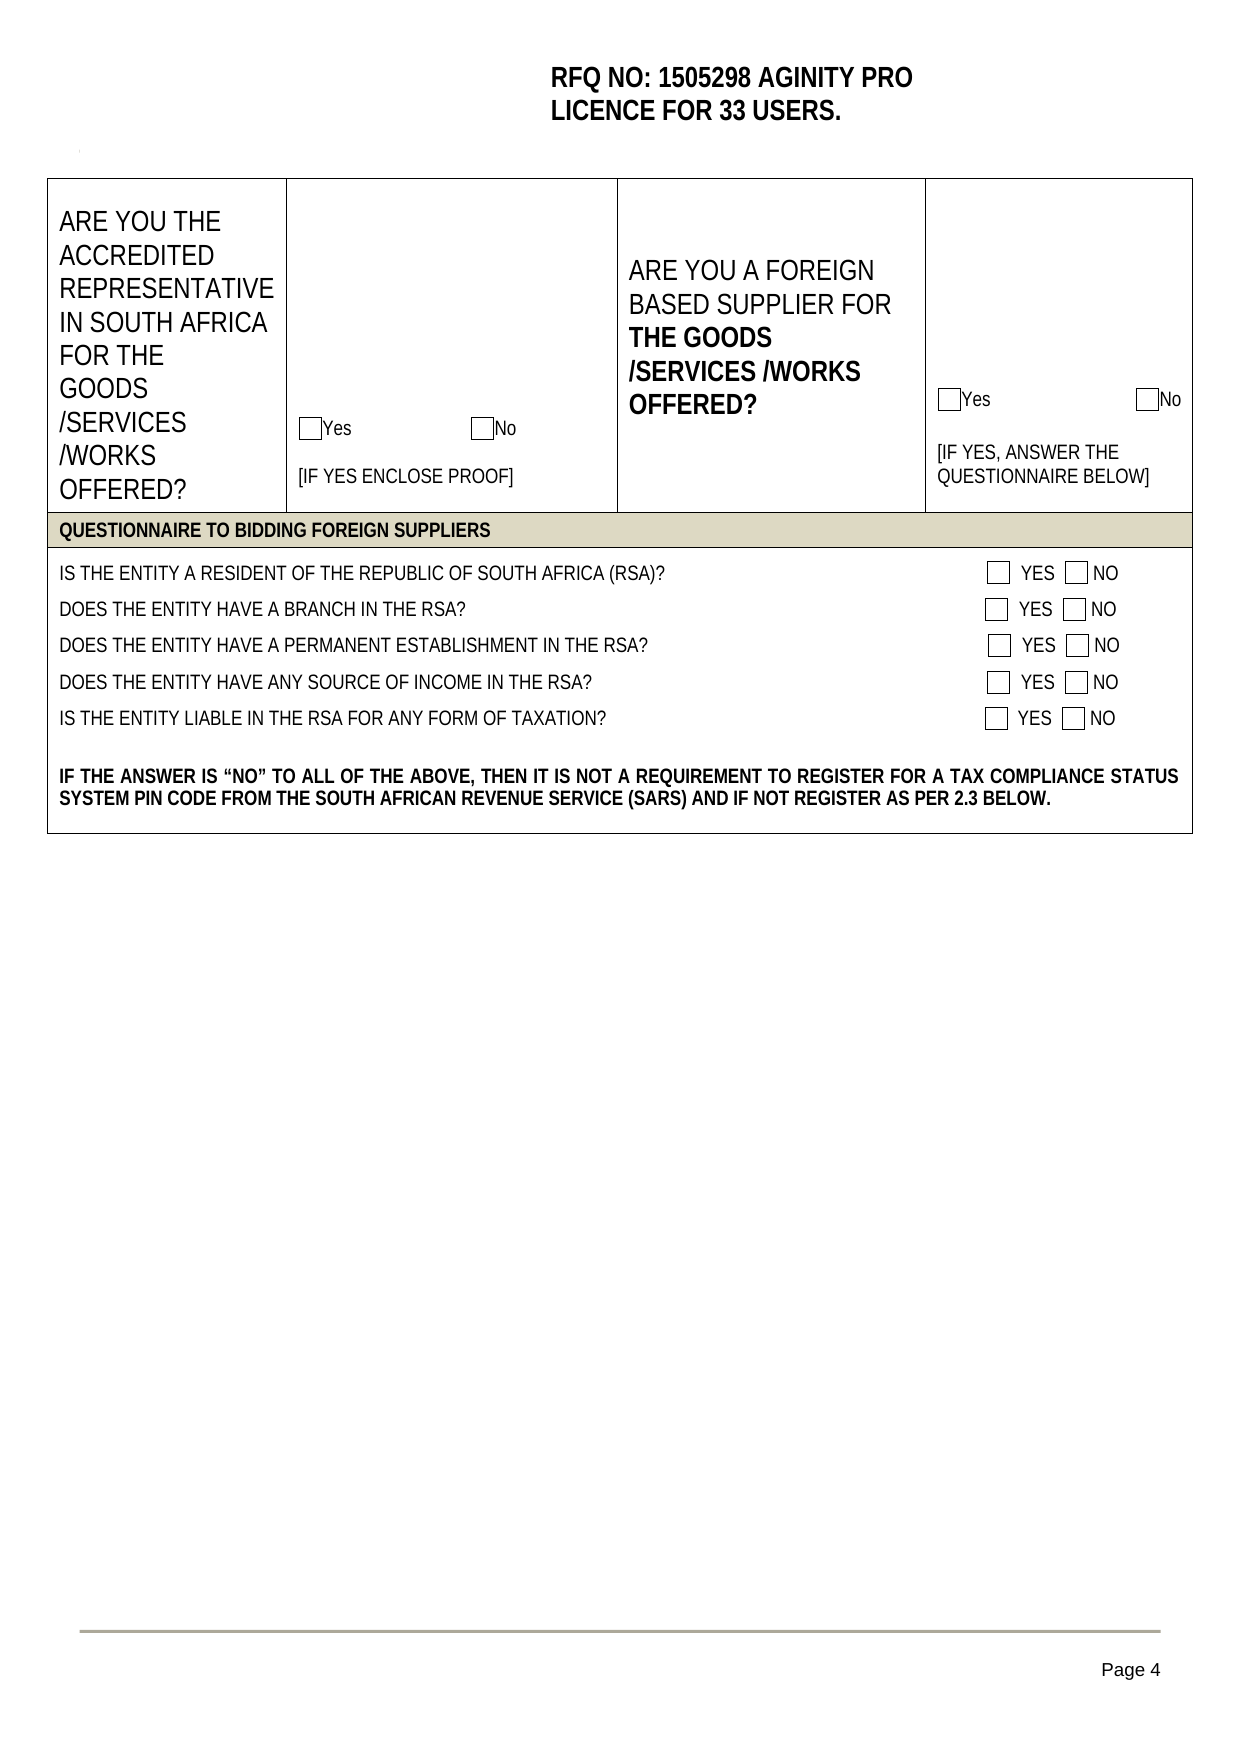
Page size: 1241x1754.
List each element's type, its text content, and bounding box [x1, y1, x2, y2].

table_cell IS THE ENTITY A RESIDENT OF THE REPUBLIC OF SOUTH AFRICA (RSA)? YES NO DOES THE ENTITY HAVE A BRANCH IN THE RSA? YES NO DOES THE ENTITY HAVE A PERMANENT ESTABLISHMENT IN THE ? YES NO DOES THE ENTITY HAVE ANY SOURCE OF INCOME IN THE RSA? YES NO IS THE ENTITY LIABLE IN THE RSA FOR ANY FORM OF TAXATION? YES NO IF THE ANSWER IS “NO” TO ALL OF THE ABOVE, THEN IT IS NOT A REQUIREMENT TO REGISTER FOR A TAX COMPLIANCE STATUS SYSTEM PIN CODE FROM THE SOUTH AFRICAN REVENUE SERVICE (SARS) AND IF NOT REGISTER AS PER 2.3 BELOW. [48, 548, 1192, 833]
table_cell ARE YOU THE ACCREDITED REPRESENTATIVE IN SOUTH AFRICA FOR THE GOODS /SERVICES /WORKS OFFERED? [48, 179, 286, 512]
table_cell QUESTIONNAIRE TO BIDDING FOREIGN SUPPLIERS [48, 513, 1192, 547]
table_cell Yes No [IF YES, ANSWER THE QUESTIONNAIRE BELOW] [926, 179, 1192, 512]
table_cell Yes No [IF YES ENCLOSE PROOF] [287, 179, 617, 512]
table_cell ARE YOU A FOREIGN BASED SUPPLIER FOR THE GOODS /SERVICES /WORKS OFFERED? [618, 179, 925, 512]
